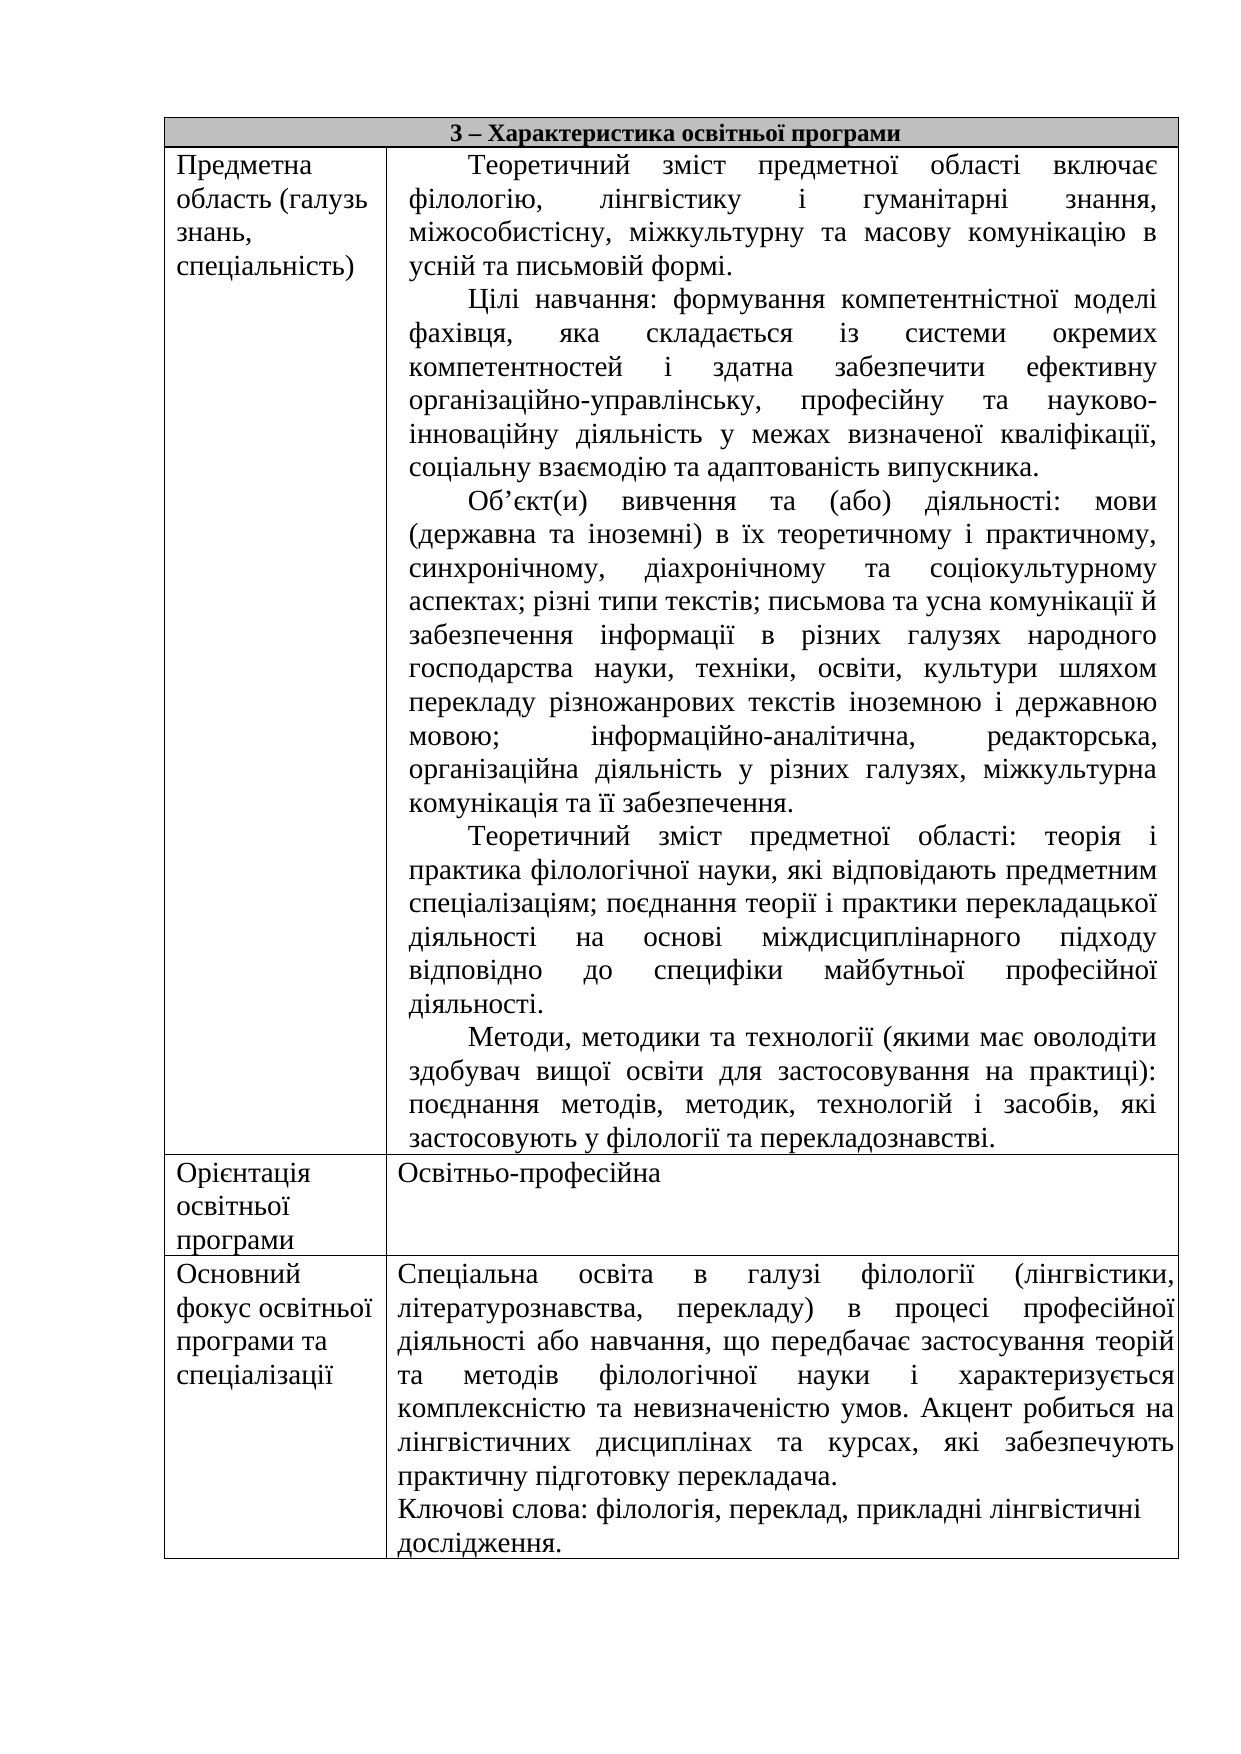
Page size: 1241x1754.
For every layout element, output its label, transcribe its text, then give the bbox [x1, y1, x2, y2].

table_cell Теоретичний зміст предметної області включає філологію, лінгвістику і гуманітарні знання, міжособистісну, міжкультурну та масову комунікацію в усній та письмовій формі. Цілі навчання: формування компетентністної моделі фахівця, яка складається із системи окремих компетентностей і здатна забезпечити ефективну організаційно-управлінську, професійну та науково-інноваційну діяльність у межах визначеної кваліфікації, соціальну взаємодію та адаптованість випускника. Об’єкт(и) вивчення та (або) діяльності: мови (державна та іноземні) в їх теоретичному і практичному, синхронічному, діахронічному та соціокультурному аспектах; різні типи текстів; письмова та усна комунікації й забезпечення інформації в різних галузях народного господарства науки, техніки, освіти, культури шляхом перекладу різножанрових текстів іноземною і державною мовою; інформаційно-аналітична, редакторська, організаційна діяльність у різних галузях, міжкультурна комунікація та її забезпечення. Теоретичний зміст предметної області: теорія і практика філологічної науки, які відповідають предметним спеціалізаціям; поєднання теорії і практики перекладацької діяльності на основі міждисциплінарного підходу відповідно до специфіки майбутньої професійної діяльності. Методи, методики та технології (якими має оволодіти здобувач вищої освіти для застосовування на практиці): поєднання методів, методик, технологій і засобів, які застосовують у філології та перекладознавстві. [387, 148, 1178, 1154]
table_cell Освітньо-професійна [387, 1155, 1178, 1255]
table_cell Спеціальна освіта в галузі філології (лінгвістики, літературознавства, перекладу) в процесі професійної діяльності або навчання, що передбачає застосування теорій та методів філологічної науки і характеризується комплексністю та невизначеністю умов. Акцент робиться на лінгвістичних дисциплінах та курсах, які забезпечують практичну підготовку перекладача. Ключові слова: філологія, переклад, прикладні лінгвістичні дослідження. [387, 1256, 1178, 1558]
table_cell Орієнтація освітньої програми [290, 1155, 386, 1255]
table_cell Предметна область (галузь знань, спеціальність) [165, 148, 386, 1154]
table_cell Основний фокус освітньої програми та спеціалізації [165, 1256, 386, 1558]
table_cell 3 – Характеристика освітньої програми [165, 118, 1178, 146]
